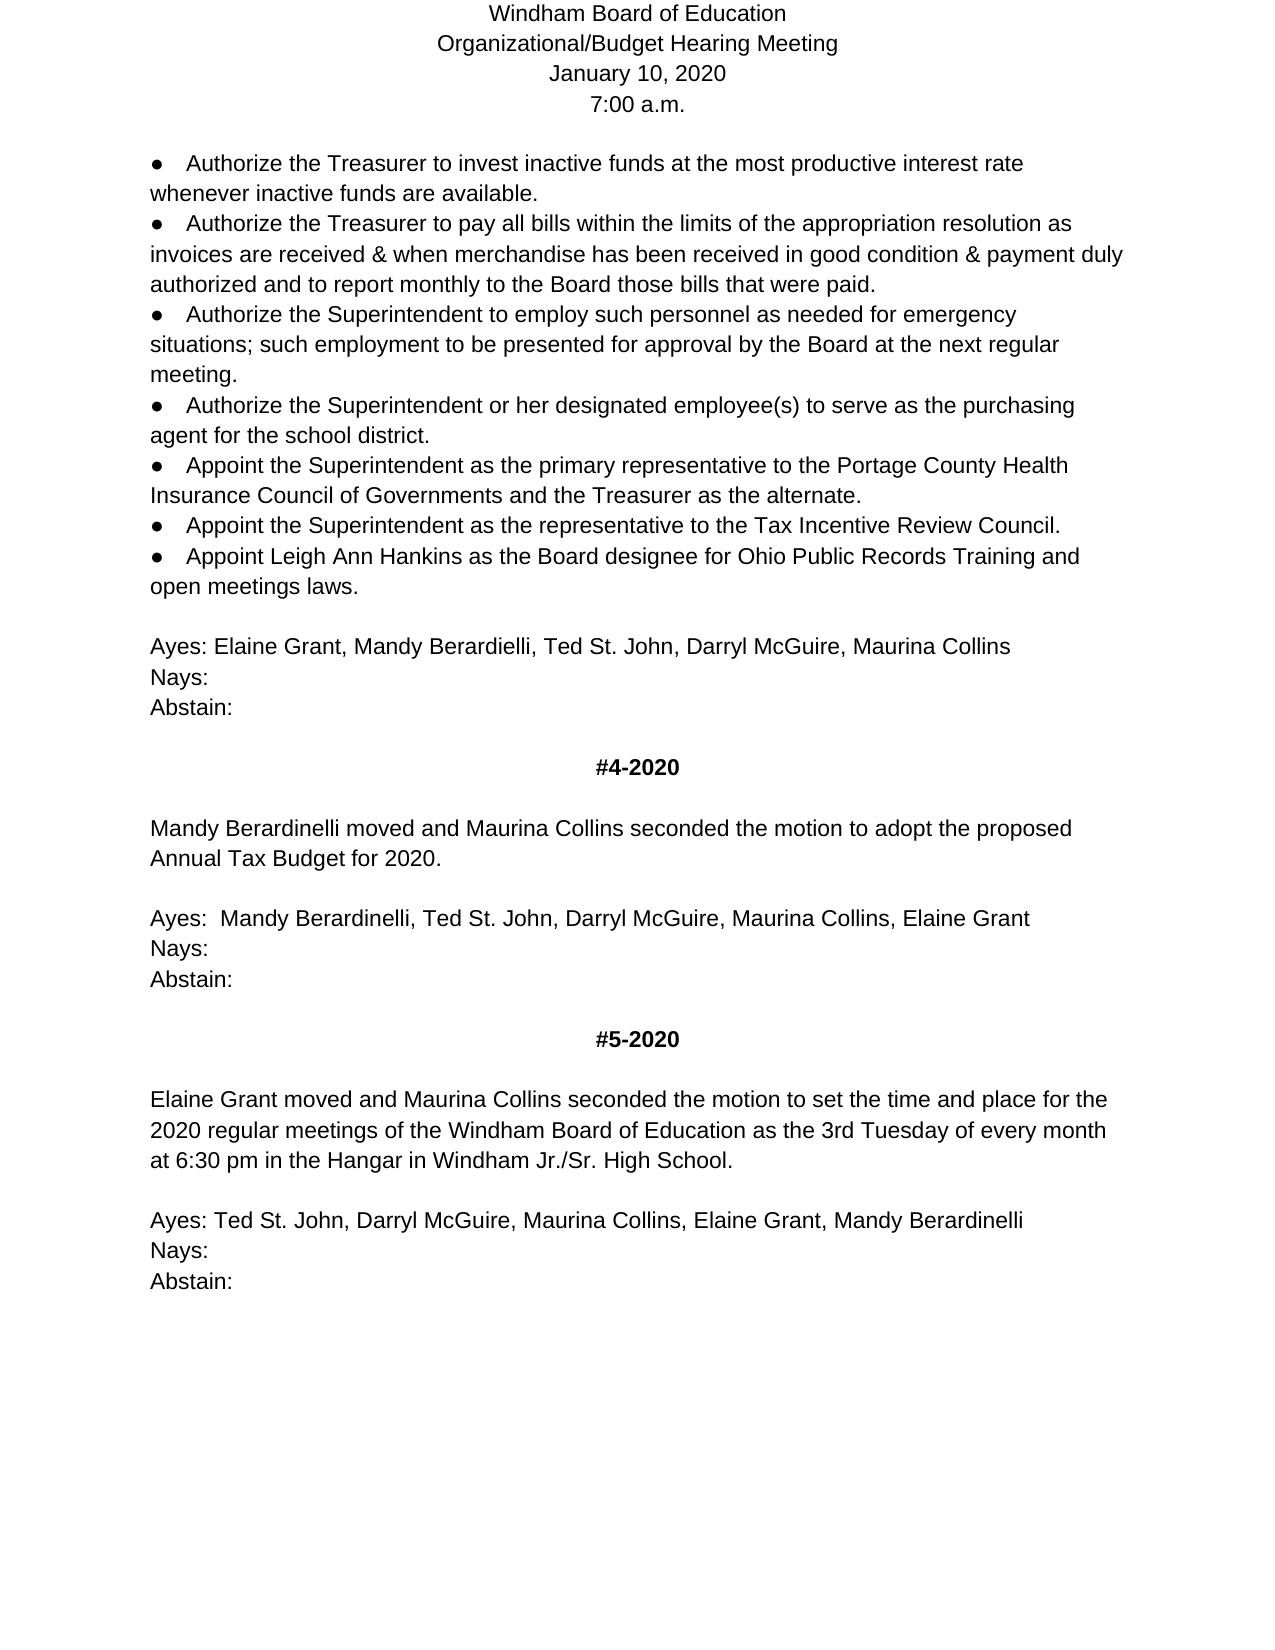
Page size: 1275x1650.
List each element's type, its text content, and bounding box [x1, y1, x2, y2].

text ● Authorize the Superintendent or her designated employee(s) to serve as the purchasing agent for the school district. [150, 392, 1125, 448]
text ● Appoint Leigh Ann Hankins as the Board designee for Ohio Public Records Training and open meetings laws. [150, 543, 1125, 599]
text Abstain: [150, 966, 1125, 992]
text Abstain: [150, 694, 1125, 720]
text Elaine Grant moved and Maurina Collins seconded the motion to set the time and place for the 2020 regular meetings of the Windham Board of Education as the 3rd Tuesday of every month at 6:30 pm in the Hangar in Windham Jr./Sr. High School. [150, 1086, 1125, 1173]
text Mandy Berardinelli moved and Maurina Collins seconded the motion to adopt the proposed Annual Tax Budget for 2020. [150, 814, 1125, 871]
text ● Authorize the Superintendent to employ such personnel as needed for emergency situations; such employment to be presented for approval by the Board at the next regular meeting. [150, 301, 1125, 388]
text ● Authorize the Treasurer to invest inactive funds at the most productive interest rate whenever inactive funds are available. [150, 150, 1125, 207]
text #5-2020 [150, 1026, 1125, 1052]
text ● Authorize the Treasurer to pay all bills within the limits of the appropriation resolution as invoices are received & when merchandise has been received in good condition & payment duly authorized and to report monthly to the Board those bills that were paid. [150, 210, 1125, 297]
text ● Appoint the Superintendent as the representative to the Tax Incentive Review Council. [150, 512, 1125, 539]
text Ayes: Mandy Berardinelli, Ted St. John, Darryl McGuire, Maurina Collins, Elaine Grant [150, 905, 1125, 932]
text Nays: [150, 1237, 1125, 1264]
text ● Appoint the Superintendent as the primary representative to the Portage County Health Insurance Council of Governments and the Treasurer as the alternate. [150, 452, 1125, 509]
text Nays: [150, 663, 1125, 690]
text Abstain: [150, 1268, 1125, 1294]
text Ayes: Ted St. John, Darryl McGuire, Maurina Collins, Elaine Grant, Mandy Berardinelli [150, 1207, 1125, 1234]
text Nays: [150, 935, 1125, 962]
text #4-2020 [150, 754, 1125, 781]
text Ayes: Elaine Grant, Mandy Berardielli, Ted St. John, Darryl McGuire, Maurina Collins [150, 633, 1125, 660]
